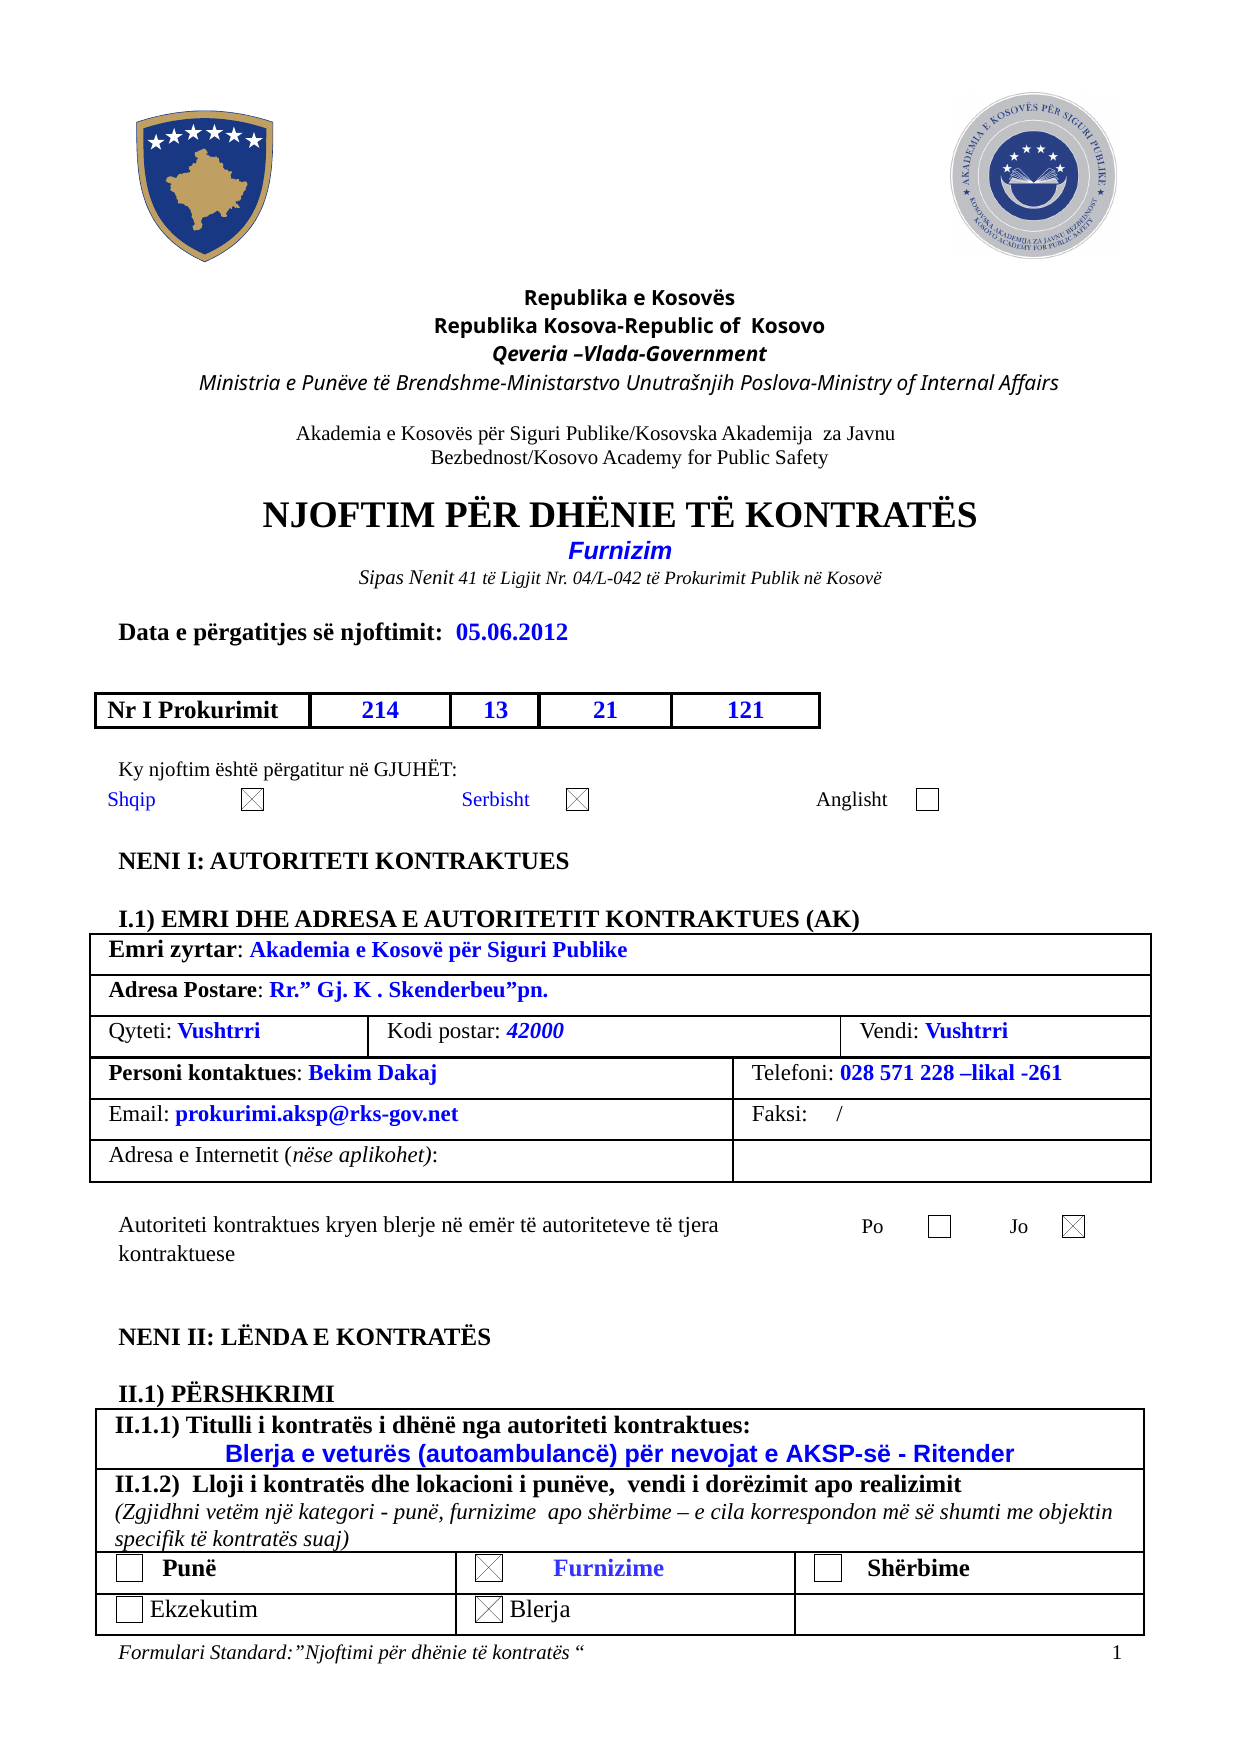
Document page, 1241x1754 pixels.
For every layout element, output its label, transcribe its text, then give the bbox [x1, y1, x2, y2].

table_cell Adresa e Internetit (nëse aplikohet): [91, 1141, 732, 1181]
table_header II.1.1) Titulli i kontratës i dhënë nga autoriteti kontraktues: Blerja e veturës (autoambulancë) për nevojat e AKSP-së - Ritender [97, 1410, 1143, 1467]
table_header Serbisht [450, 781, 553, 817]
table_cell Email: prokurimi.aksp@rks-gov.net [91, 1100, 732, 1139]
table_header 13 [452, 695, 537, 726]
text I.1) EMRI DHE ADRESA E AUTORITETIT KONTRAKTUES (AK) [118, 904, 1122, 932]
table_header Jo [998, 1208, 1050, 1244]
table_header [916, 1208, 998, 1244]
text Ky njoftim është përgatitur në GJUHËT: [118, 757, 1122, 781]
table_header [554, 781, 804, 817]
table_cell Telefoni: 028 571 228 –likal -261 [734, 1059, 1150, 1098]
table_header [229, 781, 450, 817]
table_cell Adresa Postare: Rr.” Gj. K . Skenderbeu”pn. [91, 976, 1150, 1015]
table_cell Faksi: / [734, 1100, 1150, 1139]
table_cell Vendi: Vushtrri [841, 1017, 1150, 1056]
table_header Nr I Prokurimit [97, 695, 308, 726]
table_header Po [850, 1208, 916, 1244]
table_header Republika e Kosovës Republika Kosova-Republic of Kosovo Qeveria –Vlada-Government Ministria e Punëve të Brendshme-Ministarstvo Unutrašnjih Poslova-Ministry of Internal Affairs Akademia e Kosovës për Siguri Publike/Kosovska Akademija za Javnu Bezbednost/Kosovo Academy for Public Safety [107, 76, 1152, 469]
text Sipas Nenit 41 të Ligjit Nr. 04/L-042 të Prokurimit Publik në Kosovë [118, 564, 1122, 589]
table_cell Qyteti: Vushtrri [91, 1017, 367, 1056]
table_cell [796, 1595, 1143, 1634]
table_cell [457, 1595, 794, 1634]
table_header 121 [673, 695, 818, 726]
text NENI II: LËNDA E KONTRATËS [118, 1322, 1122, 1350]
table_cell II.1.2) Lloji i kontratës dhe lokacioni i punëve, vendi i dorëzimit apo realizimit (Zgjidhni vetëm një kategori - punë, furnizime apo shërbime – e cila korrespondon më së shumti me objektin specifik të kontratës suaj) [97, 1470, 1143, 1551]
table_header 21 [541, 695, 670, 726]
text II.1) PËRSHKRIMI [118, 1379, 1122, 1408]
table_cell [734, 1141, 1150, 1181]
picture [950, 92, 1117, 259]
text NJOFTIM PËR DHËNIE TË KONTRATËS [118, 493, 1122, 536]
text NENI I: AUTORITETI KONTRAKTUES [118, 846, 1122, 875]
table_header Emri zyrtar: Akademia e Kosovë për Siguri Publike [91, 935, 1150, 974]
table_cell Shërbime [796, 1553, 1143, 1592]
text Autoriteti kontraktues kryen blerje në emër të autoriteteve të tjera kontraktuese [118, 1211, 1122, 1266]
table_header Anglisht [805, 781, 904, 817]
table_cell Personi kontaktues: Bekim Dakaj [91, 1059, 732, 1098]
text Furnizim [118, 536, 1122, 564]
text Data e përgatitjes së njoftimit: 05.06.2012 [118, 617, 1122, 646]
table_header 214 [312, 695, 449, 726]
table_header [1050, 1208, 1103, 1244]
table_cell Punë [97, 1553, 455, 1592]
table_cell Furnizime [457, 1553, 794, 1592]
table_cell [97, 1595, 455, 1634]
table_header Shqip [96, 781, 229, 817]
table_header [904, 781, 1093, 817]
table_cell Kodi postar: 42000 [369, 1017, 840, 1056]
